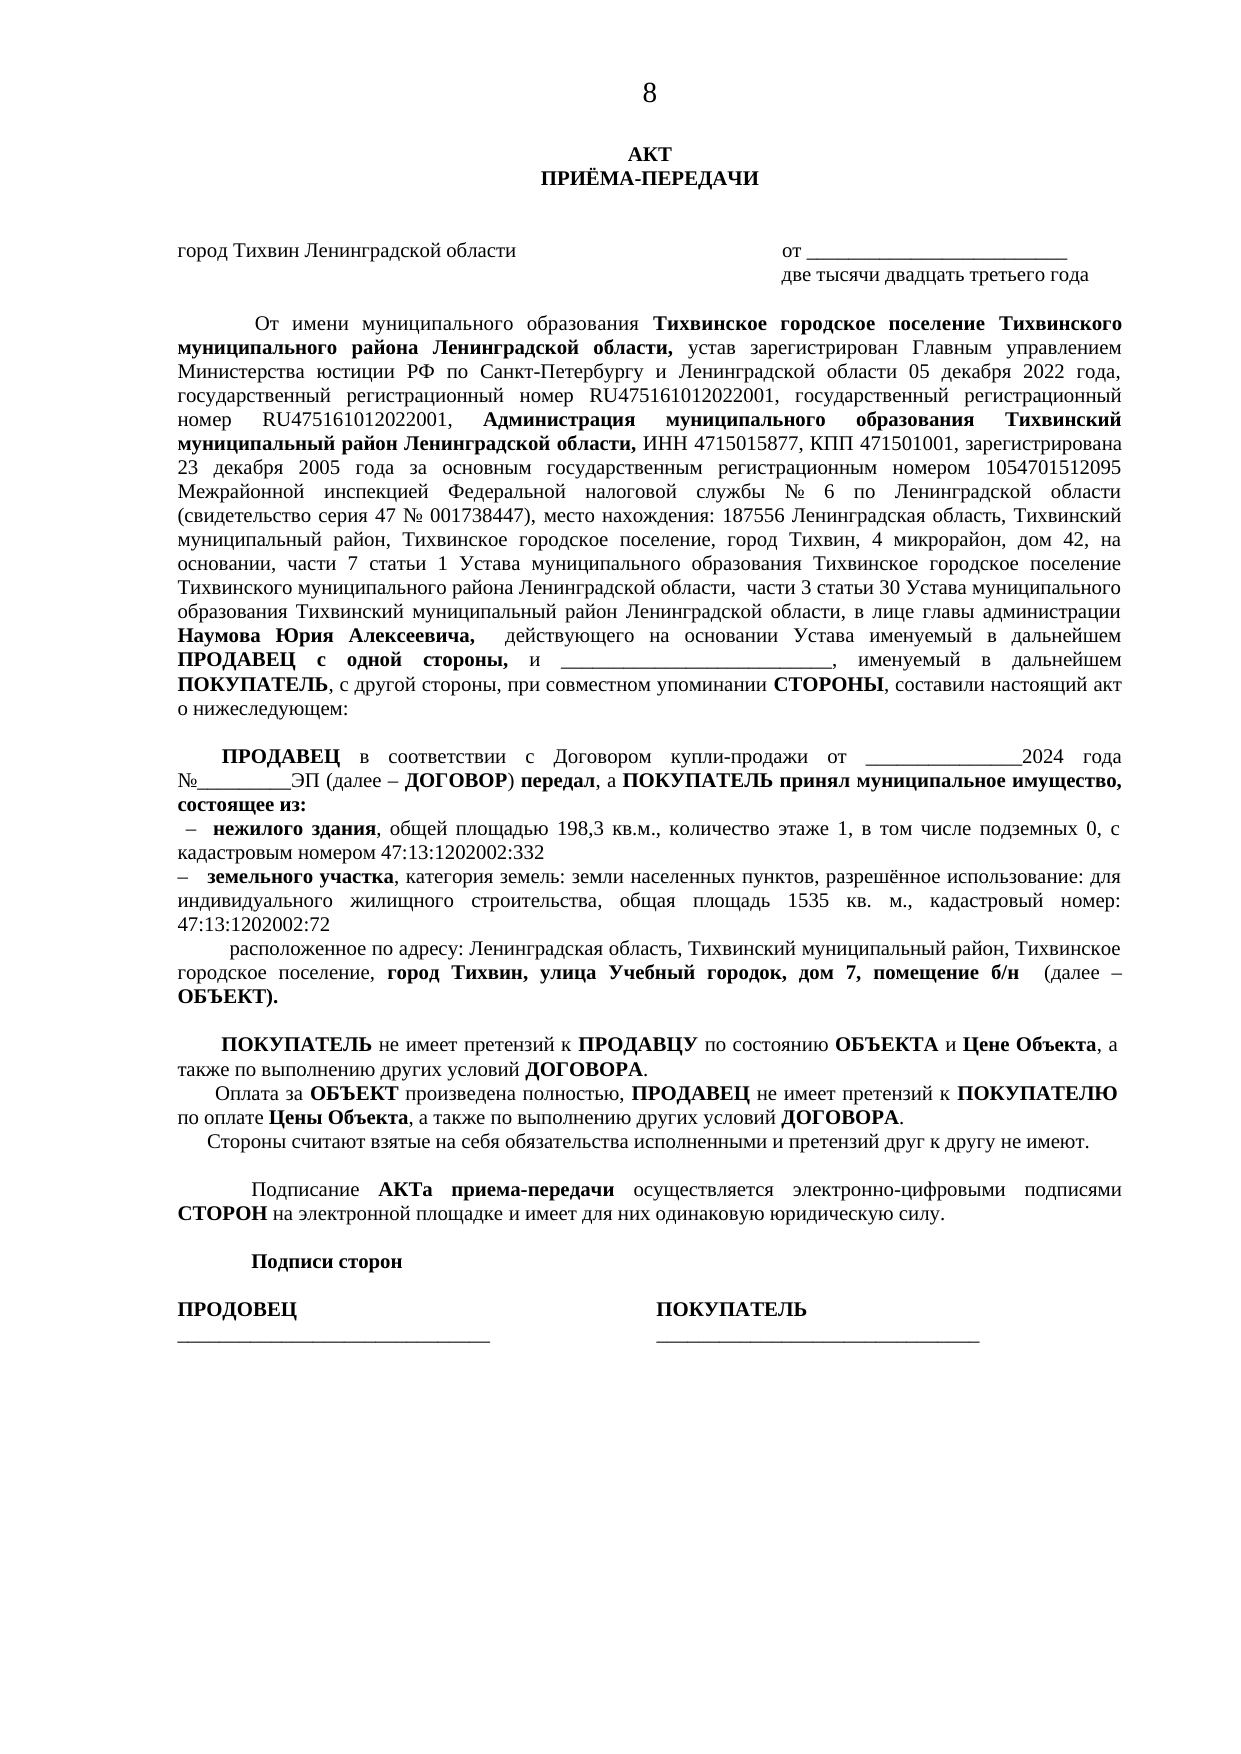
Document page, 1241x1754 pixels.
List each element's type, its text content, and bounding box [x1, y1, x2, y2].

text Подписание АКТа приема-передачи осуществляется электронно-цифровыми подписями СТОРОН на электронной площадке и имеет для них одинаковую юридическую силу. [177, 1177, 1122, 1225]
text ПОКУПАТЕЛЬ не имеет претензий к ПРОДАВЦУ по состоянию ОБЪЕКТА и Цене Объекта, а также по выполнению других условий ДОГОВОРА. [177, 1032, 1118, 1081]
text Подписи сторон [177, 1249, 1122, 1273]
text ПРОДОВЕЦ ПОКУПАТЕЛЬ [177, 1297, 1122, 1321]
text Стороны считают взятые на себя обязательства исполненными и претензий друг к другу не имеют. [177, 1129, 1122, 1153]
text город Тихвин Ленинградской области от _________________________ [177, 238, 1122, 262]
text ______________________________ _______________________________ [177, 1321, 1122, 1345]
text ПРИЁМА-ПЕРЕДАЧИ [177, 166, 1122, 190]
text – земельного участка, категория земель: земли населенных пунктов, разрешённое использование: для индивидуального жилищного строительства, общая площадь 1535 кв. м., кадастровый номер: 47:13:1202002:72 [177, 864, 1122, 936]
text ПРОДАВЕЦ в соответствии с Договором купли-продажи от _______________2024 года №_________ЭП (далее – ДОГОВОР) передал, а ПОКУПАТЕЛЬ принял муниципальное имущество, состоящее из: [177, 744, 1122, 816]
text Оплата за ОБЪЕКТ произведена полностью, ПРОДАВЕЦ не имеет претензий к ПОКУПАТЕЛЮ по оплате Цены Объекта, а также по выполнению других условий ДОГОВОРА. [177, 1081, 1118, 1129]
text От имени муниципального образования Тихвинское городское поселение Тихвинского муниципального района Ленинградской области, устав зарегистрирован Главным управлением Министерства юстиции РФ по Санкт-Петербургу и Ленинградской области 05 декабря 2022 года, государственный регистрационный номер RU475161012022001, государственный регистрационный номер RU475161012022001, Администрация муниципального образования Тихвинский муниципальный район Ленинградской области, ИНН 4715015877, КПП 471501001, зарегистрирована 23 декабря 2005 года за основным государственным регистрационным номером 1054701512095 Межрайонной инспекцией Федеральной налоговой службы № 6 по Ленинградской области (свидетельство серия 47 № 001738447), место нахождения: 187556 Ленинградская область, Тихвинский муниципальный район, Тихвинское городское поселение, город Тихвин, 4 микрорайон, дом 42, на основании, части 7 статьи 1 Устава муниципального образования Тихвинское городское поселение Тихвинского муниципального района Ленинградской области, части 3 статьи 30 Устава муниципального образования Тихвинский муниципальный район Ленинградской области, в лице главы администрации Наумова Юрия Алексеевича, действующего на основании Устава именуемый в дальнейшем ПРОДАВЕЦ с одной стороны, и __________________________, именуемый в дальнейшем ПОКУПАТЕЛЬ, с другой стороны, при совместном упоминании СТОРОНЫ, составили настоящий акт о нижеследующем: [177, 311, 1122, 719]
text АКТ [177, 142, 1122, 166]
text расположенное по адресу: Ленинградская область, Тихвинский муниципальный район, Тихвинское городское поселение, город Тихвин, улица Учебный городок, дом 7, помещение б/н (далее – ОБЪЕКТ). [177, 936, 1122, 1008]
text – нежилого здания, общей площадью 198,3 кв.м., количество этаже 1, в том числе подземных 0, с кадастровым номером 47:13:1202002:332 [177, 816, 1122, 864]
text две тысячи двадцать третьего года [177, 262, 1122, 286]
